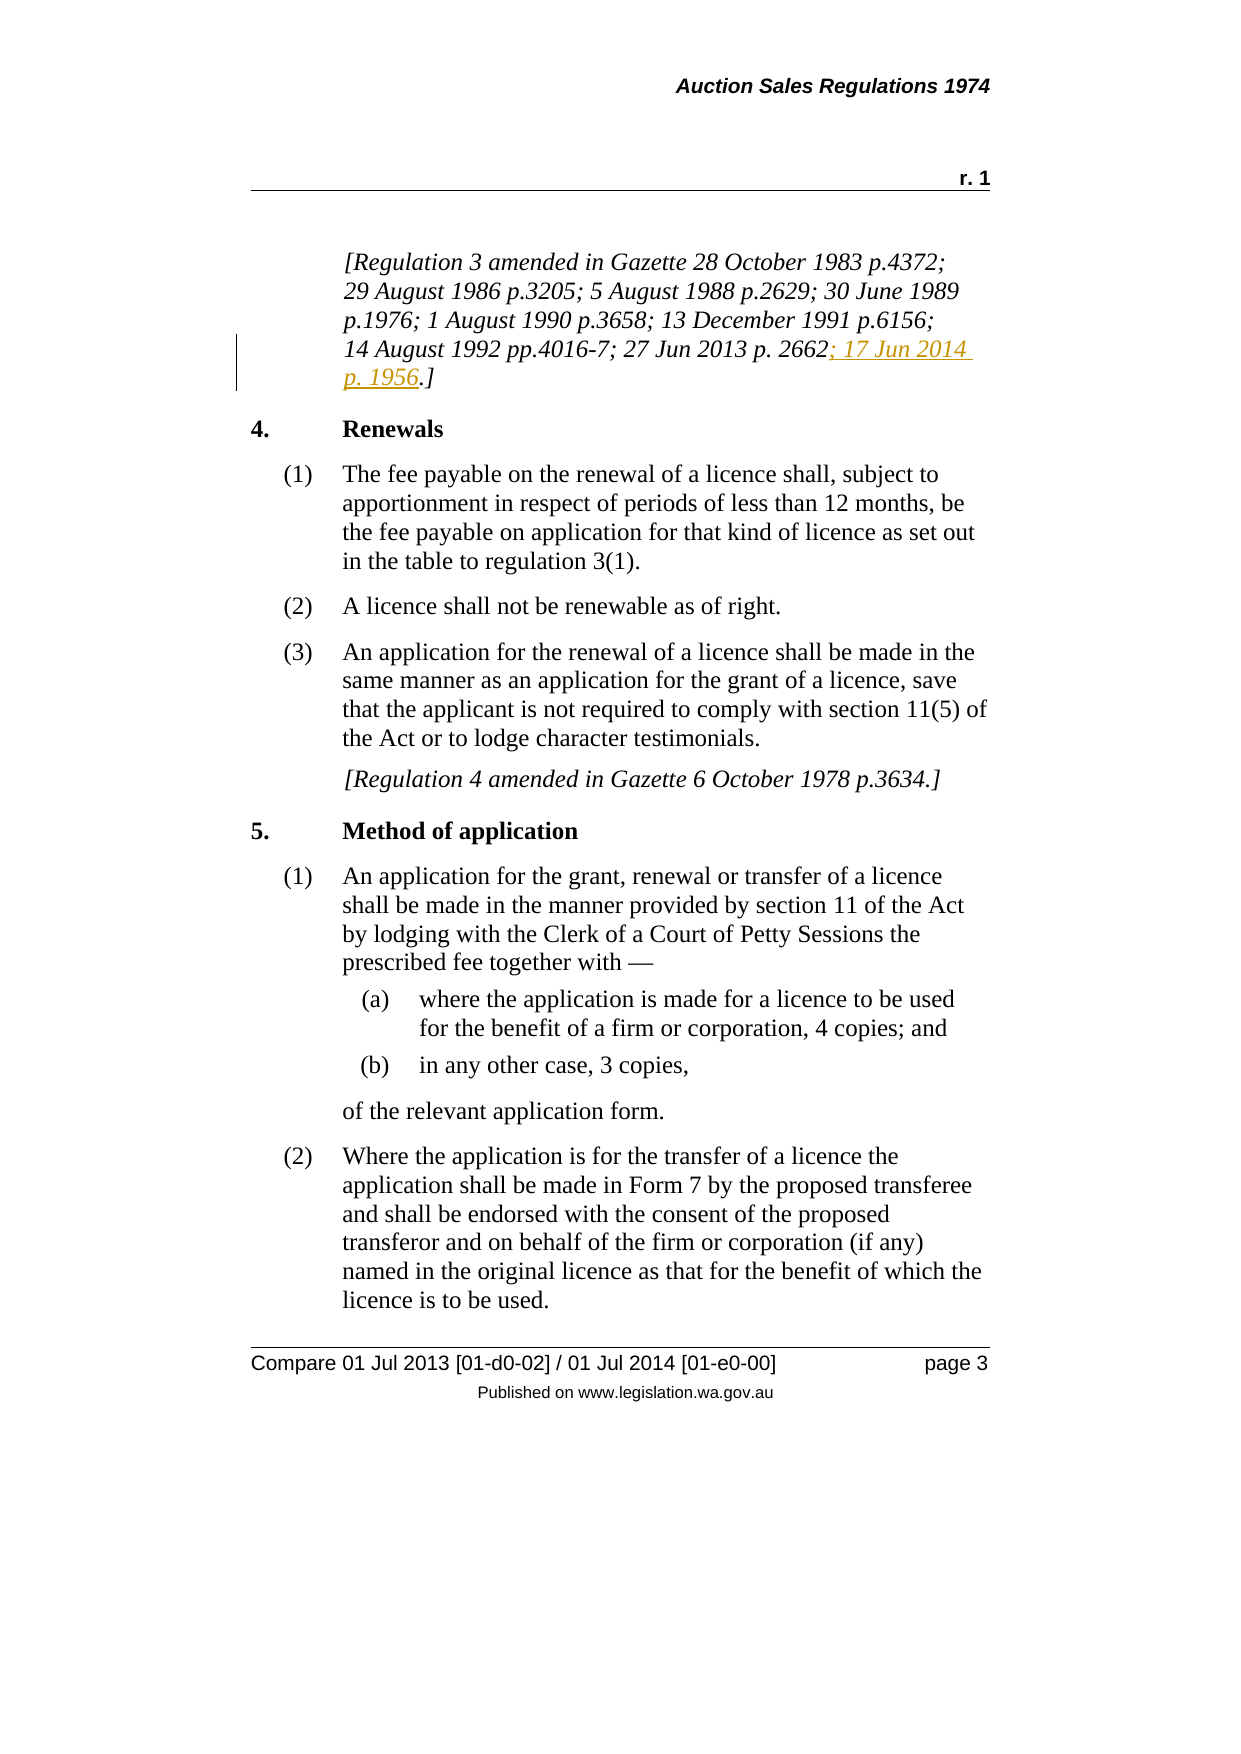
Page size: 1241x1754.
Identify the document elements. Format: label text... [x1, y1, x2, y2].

text (2) Where the application is for the transfer of a licence the application shall be made in Form 7 by the proposed transferee and shall be endorsed with the consent of the proposed transferor and on behalf of the firm or corporation (if any) named in the original licence as that for the benefit of which the licence is to be used. [251, 1141, 990, 1314]
subtitle 4. Renewals [251, 414, 990, 443]
text (1) An application for the grant, renewal or transfer of a licence shall be made in the manner provided by section 11 of the Act by lodging with the Clerk of a Court of Petty Sessions the prescribed fee together with — [251, 861, 990, 976]
text of the relevant application form. [251, 1096, 990, 1124]
text (b) in any other case, 3 copies, [251, 1050, 990, 1079]
text [Regulation 4 amended in Gazette 6 October 1978 p.3634.] [251, 764, 990, 793]
text (1) The fee payable on the renewal of a licence shall, subject to apportionment in respect of periods of less than 12 months, be the fee payable on application for that kind of licence as set out in the table to regulation 3(1). [251, 459, 990, 574]
text [Regulation 3 amended in Gazette 28 October 1983 p.4372; 29 August 1986 p.3205; 5 August 1988 p.2629; 30 June 1989 p.1976; 1 August 1990 p.3658; 13 December 1991 p.6156; 14 August 1992 pp.4016-7; 27 Jun 2013 p. 2662.] [251, 247, 990, 391]
text (2) A licence shall not be renewable as of right. [251, 591, 990, 620]
subtitle 5. Method of application [251, 816, 990, 844]
text (3) An application for the renewal of a licence shall be made in the same manner as an application for the grant of a licence, save that the applicant is not required to comply with section 11(5) of the Act or to lodge character testimonials. [251, 637, 990, 752]
text (a) where the application is made for a licence to be used for the benefit of a firm or corporation, 4 copies; and [251, 984, 990, 1042]
